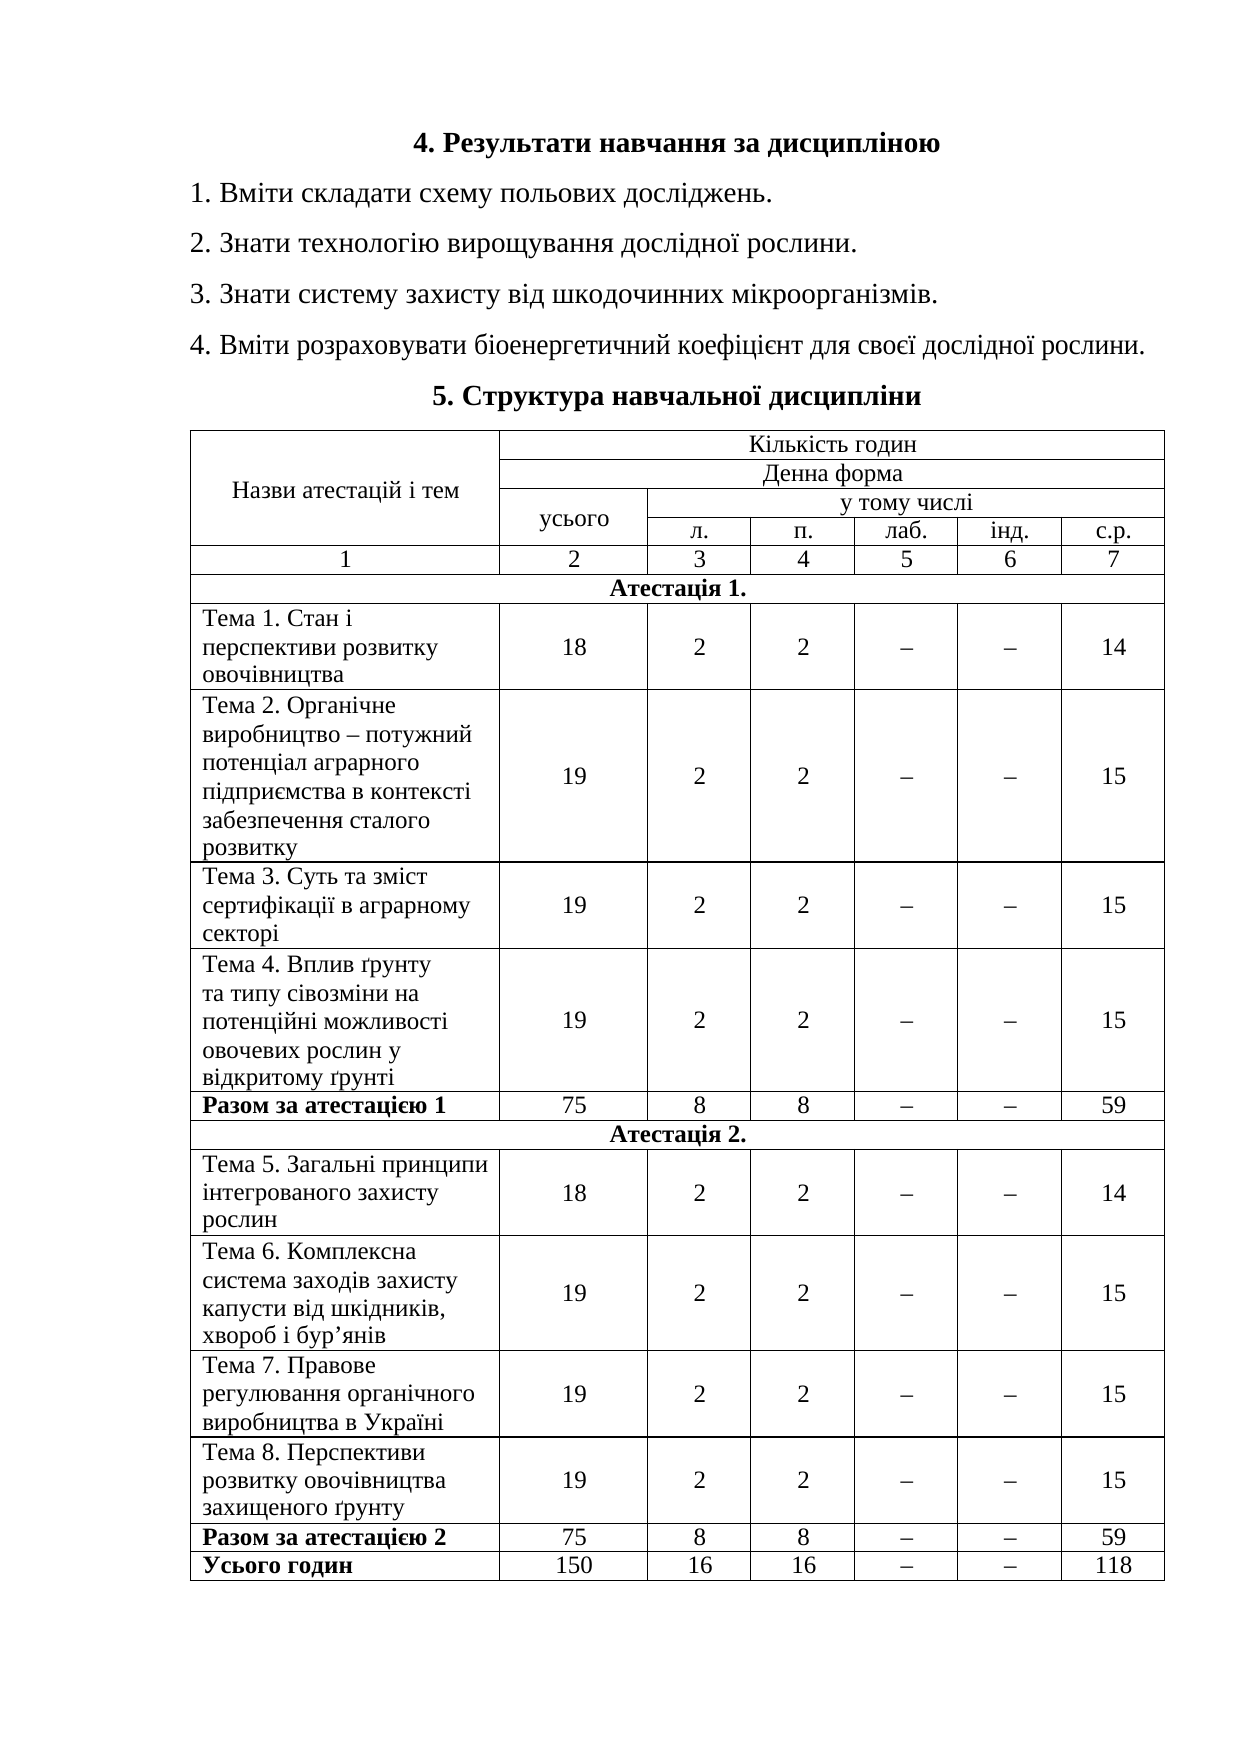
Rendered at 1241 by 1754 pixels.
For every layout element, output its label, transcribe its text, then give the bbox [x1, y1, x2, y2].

table_cell – [958, 1092, 1061, 1120]
table_cell Разом за атестацією 1 [191, 1092, 499, 1120]
table_cell 150 [500, 1552, 647, 1580]
table_cell Тема 8. Перспективи розвитку овочівництва захищеного ґрунту [191, 1438, 499, 1522]
table_cell 8 [648, 1092, 750, 1120]
list Знати систему захисту від шкодочинних мікроорганізмів. [189, 276, 1152, 310]
table_cell 2 [751, 863, 854, 948]
table_cell Тема 5. Загальні принципи інтегрованого захисту рослин [191, 1150, 499, 1235]
table_cell – [958, 604, 1061, 689]
table_cell 15 [1062, 949, 1164, 1091]
table_cell Денна форма [500, 460, 1164, 488]
table_cell – [958, 690, 1061, 861]
table_cell – [958, 1351, 1061, 1436]
table_cell – [958, 863, 1061, 948]
table_cell 16 [648, 1552, 750, 1580]
table_cell 2 [751, 1438, 854, 1522]
table_cell – [855, 1524, 957, 1551]
table_cell 75 [500, 1092, 647, 1120]
table_cell 14 [1062, 604, 1164, 689]
table_cell 15 [1062, 1438, 1164, 1522]
table_cell 18 [500, 604, 647, 689]
table_cell 8 [648, 1524, 750, 1551]
table_cell 14 [1062, 1150, 1164, 1235]
table_cell 2 [751, 1150, 854, 1235]
table_header Кількість годин [500, 431, 1164, 459]
table_cell л. [648, 518, 750, 545]
table_cell Тема 7. Правове регулювання органічного виробництва в Україні [191, 1351, 499, 1436]
table_cell 2 [648, 1438, 750, 1522]
table_cell 2 [648, 863, 750, 948]
table_cell 2 [751, 1351, 854, 1436]
table_cell 15 [1062, 1236, 1164, 1350]
table_cell 7 [1062, 546, 1164, 574]
table_cell 8 [751, 1524, 854, 1551]
table_cell 19 [500, 690, 647, 861]
list Вміти розраховувати біоенергетичний коефіцієнт для своєї дослідної рослини. [189, 327, 1152, 360]
table_cell 1 [191, 546, 499, 574]
list Знати технологію вирощування дослідної рослини. [189, 226, 1152, 259]
table_cell 19 [500, 949, 647, 1091]
table_cell у тому числі [648, 489, 1164, 517]
table_cell 2 [648, 949, 750, 1091]
subtitle Результати навчання за дисципліною [413, 126, 1152, 159]
table_cell лаб. [855, 518, 957, 545]
table_cell – [855, 1438, 957, 1522]
table_cell п. [751, 518, 854, 545]
table_cell 4 [751, 546, 854, 574]
table_cell Разом за атестацією 2 [191, 1524, 499, 1551]
table_cell 118 [1062, 1552, 1164, 1580]
table_cell Тема 6. Комплексна система заходів захисту капусти від шкідників, хвороб і бур’янів [191, 1236, 499, 1350]
table_cell 2 [648, 604, 750, 689]
table_cell 15 [1062, 690, 1164, 861]
table_cell Атестація 2. [191, 1121, 1164, 1149]
table_cell 8 [751, 1092, 854, 1120]
table_cell Тема 2. Органічне виробництво – потужний потенціал аграрного підприємства в контексті забезпечення сталого розвитку [191, 690, 499, 861]
table_cell 16 [751, 1552, 854, 1580]
table_cell Усього годин [191, 1552, 499, 1580]
table_cell 2 [648, 1236, 750, 1350]
table_cell 19 [500, 1438, 647, 1522]
table_cell – [855, 1552, 957, 1580]
subtitle Структура навчальної дисципліни [432, 378, 1152, 411]
table_cell 2 [751, 949, 854, 1091]
table_cell – [958, 1524, 1061, 1551]
table_cell 2 [751, 604, 854, 689]
table_cell Атестація 1. [191, 575, 1164, 603]
table_cell 2 [751, 1236, 854, 1350]
table_cell інд. [958, 518, 1061, 545]
table_cell – [958, 1236, 1061, 1350]
table_cell 15 [1062, 1351, 1164, 1436]
table_cell – [855, 1236, 957, 1350]
table_cell – [855, 1092, 957, 1120]
table_cell 19 [500, 1351, 647, 1436]
table_cell – [855, 690, 957, 861]
table_cell – [855, 1351, 957, 1436]
table_cell 19 [500, 1236, 647, 1350]
table_cell – [855, 1150, 957, 1235]
table_cell – [855, 863, 957, 948]
table_cell 2 [500, 546, 647, 574]
table_cell 3 [648, 546, 750, 574]
list Вміти складати схему польових досліджень. [189, 176, 1152, 209]
table_cell – [958, 1438, 1061, 1522]
table_cell 59 [1062, 1092, 1164, 1120]
table_cell Тема 4. Вплив ґрунту та типу сівозміни на потенційні можливості овочевих рослин у відкритому ґрунті [191, 949, 499, 1091]
table_cell Тема 3. Суть та зміст сертифікації в аграрному секторі [191, 863, 499, 948]
table_cell – [855, 604, 957, 689]
table_cell с.р. [1062, 518, 1164, 545]
table_cell усього [500, 489, 647, 545]
table_cell – [958, 949, 1061, 1091]
table_cell 2 [648, 1150, 750, 1235]
table_cell 75 [500, 1524, 647, 1551]
table_cell 2 [648, 690, 750, 861]
table_cell 2 [648, 1351, 750, 1436]
table_cell 18 [500, 1150, 647, 1235]
table_cell 6 [958, 546, 1061, 574]
table_cell – [855, 949, 957, 1091]
table_cell 2 [751, 690, 854, 861]
table_cell 59 [1062, 1524, 1164, 1551]
table_cell Тема 1. Стан і перспективи розвитку овочівництва [191, 604, 499, 689]
table_cell – [958, 1150, 1061, 1235]
table_cell 15 [1062, 863, 1164, 948]
table_header Назви атестацій і тем [191, 431, 499, 545]
table_cell 5 [855, 546, 957, 574]
table_cell – [958, 1552, 1061, 1580]
table_cell 19 [500, 863, 647, 948]
